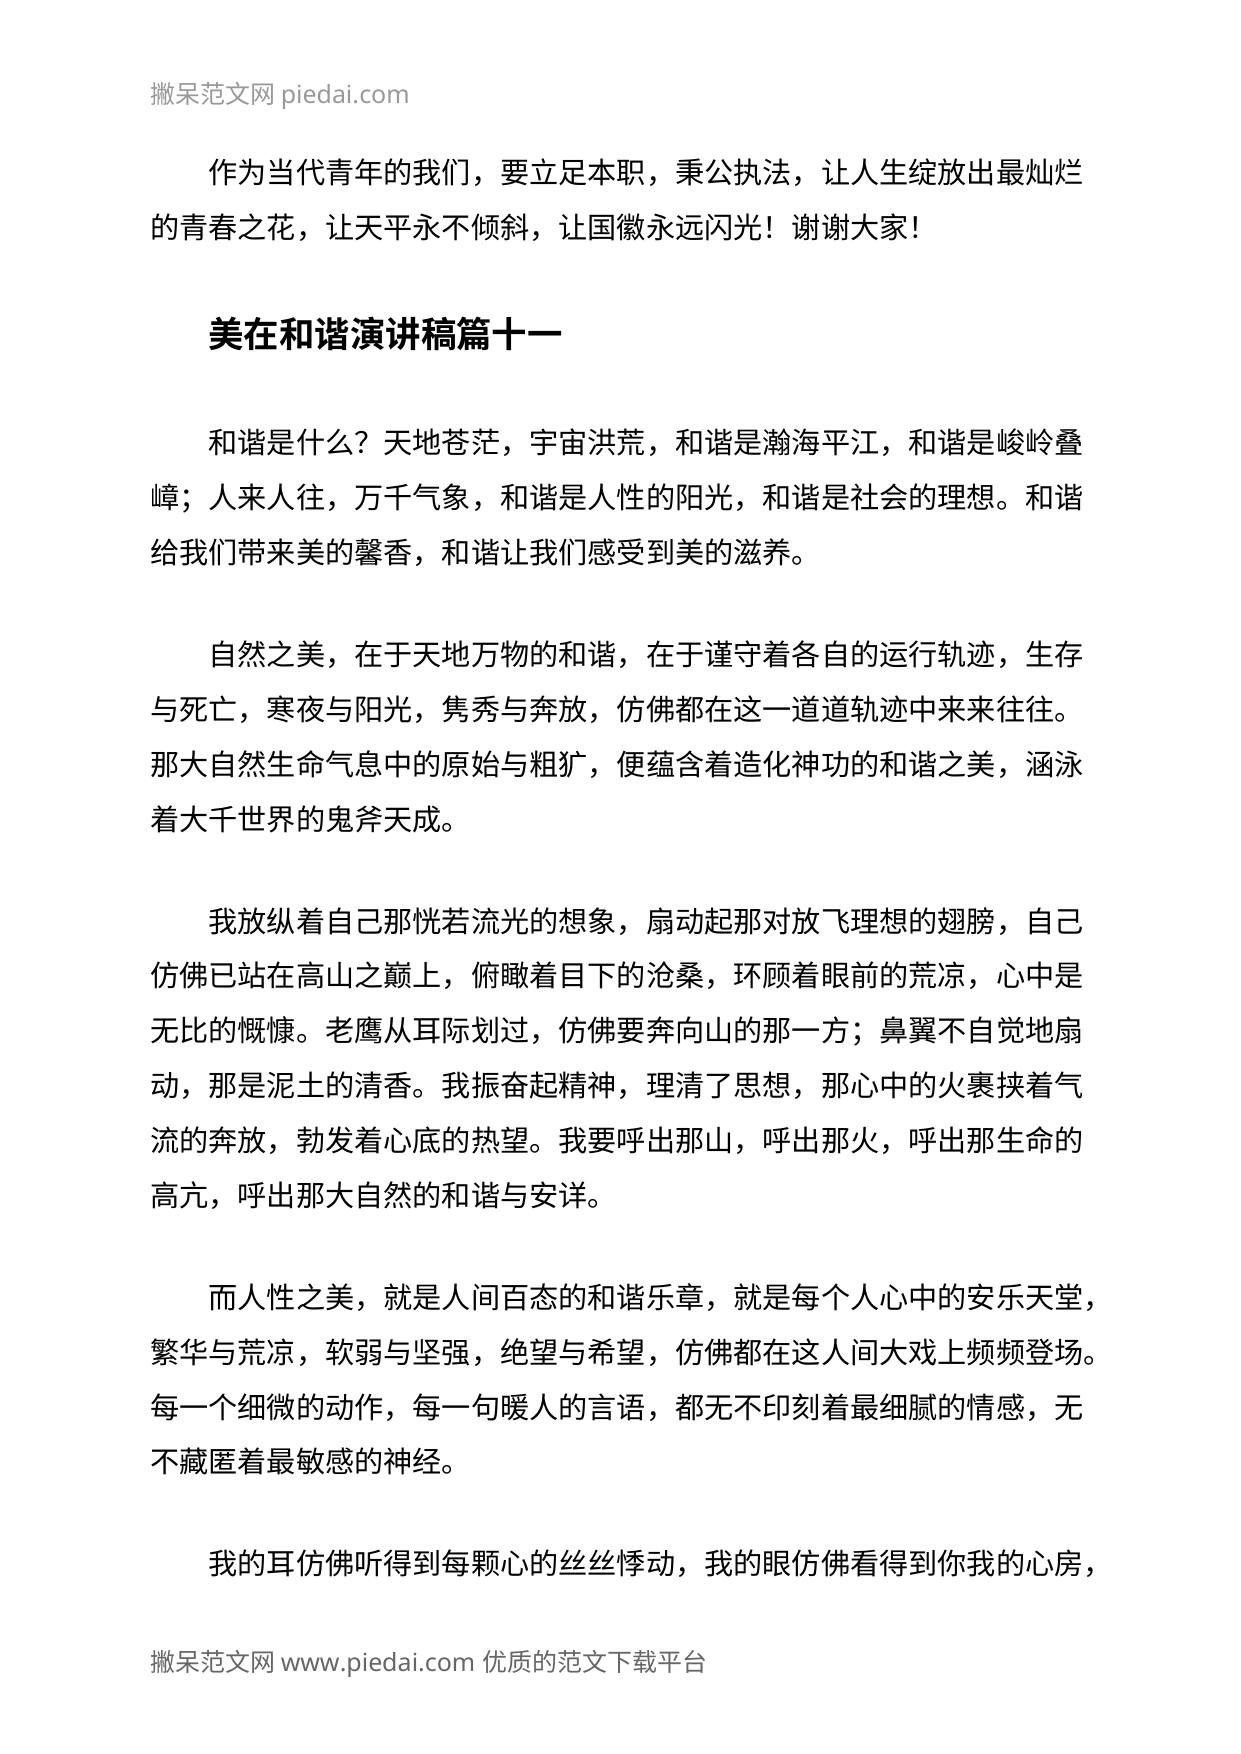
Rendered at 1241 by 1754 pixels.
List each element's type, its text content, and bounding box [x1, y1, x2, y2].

text 和谐是什么？天地苍茫，宇宙洪荒，和谐是瀚海平江，和谐是峻岭叠嶂；人来人往，万千气象，和谐是人性的阳光，和谐是社会的理想。和谐给我们带来美的馨香，和谐让我们感受到美的滋养。 [150, 420, 1090, 572]
text 自然之美，在于天地万物的和谐，在于谨守着各自的运行轨迹，生存与死亡，寒夜与阳光，隽秀与奔放，仿佛都在这一道道轨迹中来来往往。那大自然生命气息中的原始与粗犷，便蕴含着造化神功的和谐之美，涵泳着大千世界的鬼斧天成。 [150, 632, 1090, 839]
text 美在和谐演讲稿篇十一 [150, 307, 1090, 358]
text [150, 1541, 1090, 1583]
text 我放纵着自己那恍若流光的想象，扇动起那对放飞理想的翅膀，自己仿佛已站在高山之巅上，俯瞰着目下的沧桑，环顾着眼前的荒凉，心中是无比的慨慷。老鹰从耳际划过，仿佛要奔向山的那一方；鼻翼不自觉地扇动，那是泥土的清香。我振奋起精神，理清了思想，那心中的火裹挟着气流的奔放，勃发着心底的热望。我要呼出那山，呼出那火，呼出那生命的高亢，呼出那大自然的和谐与安详。 [150, 898, 1090, 1215]
text 作为当代青年的我们，要立足本职，秉公执法，让人生绽放出最灿烂的青春之花，让天平永不倾斜，让国徽永远闪光！谢谢大家！ [150, 150, 1090, 247]
text 而人性之美，就是人间百态的和谐乐章，就是每个人心中的安乐天堂，繁华与荒凉，软弱与坚强，绝望与希望，仿佛都在这人间大戏上频频登场。每一个细微的动作，每一句暖人的言语，都无不印刻着最细腻的情感，无不藏匿着最敏感的神经。 [150, 1274, 1090, 1481]
